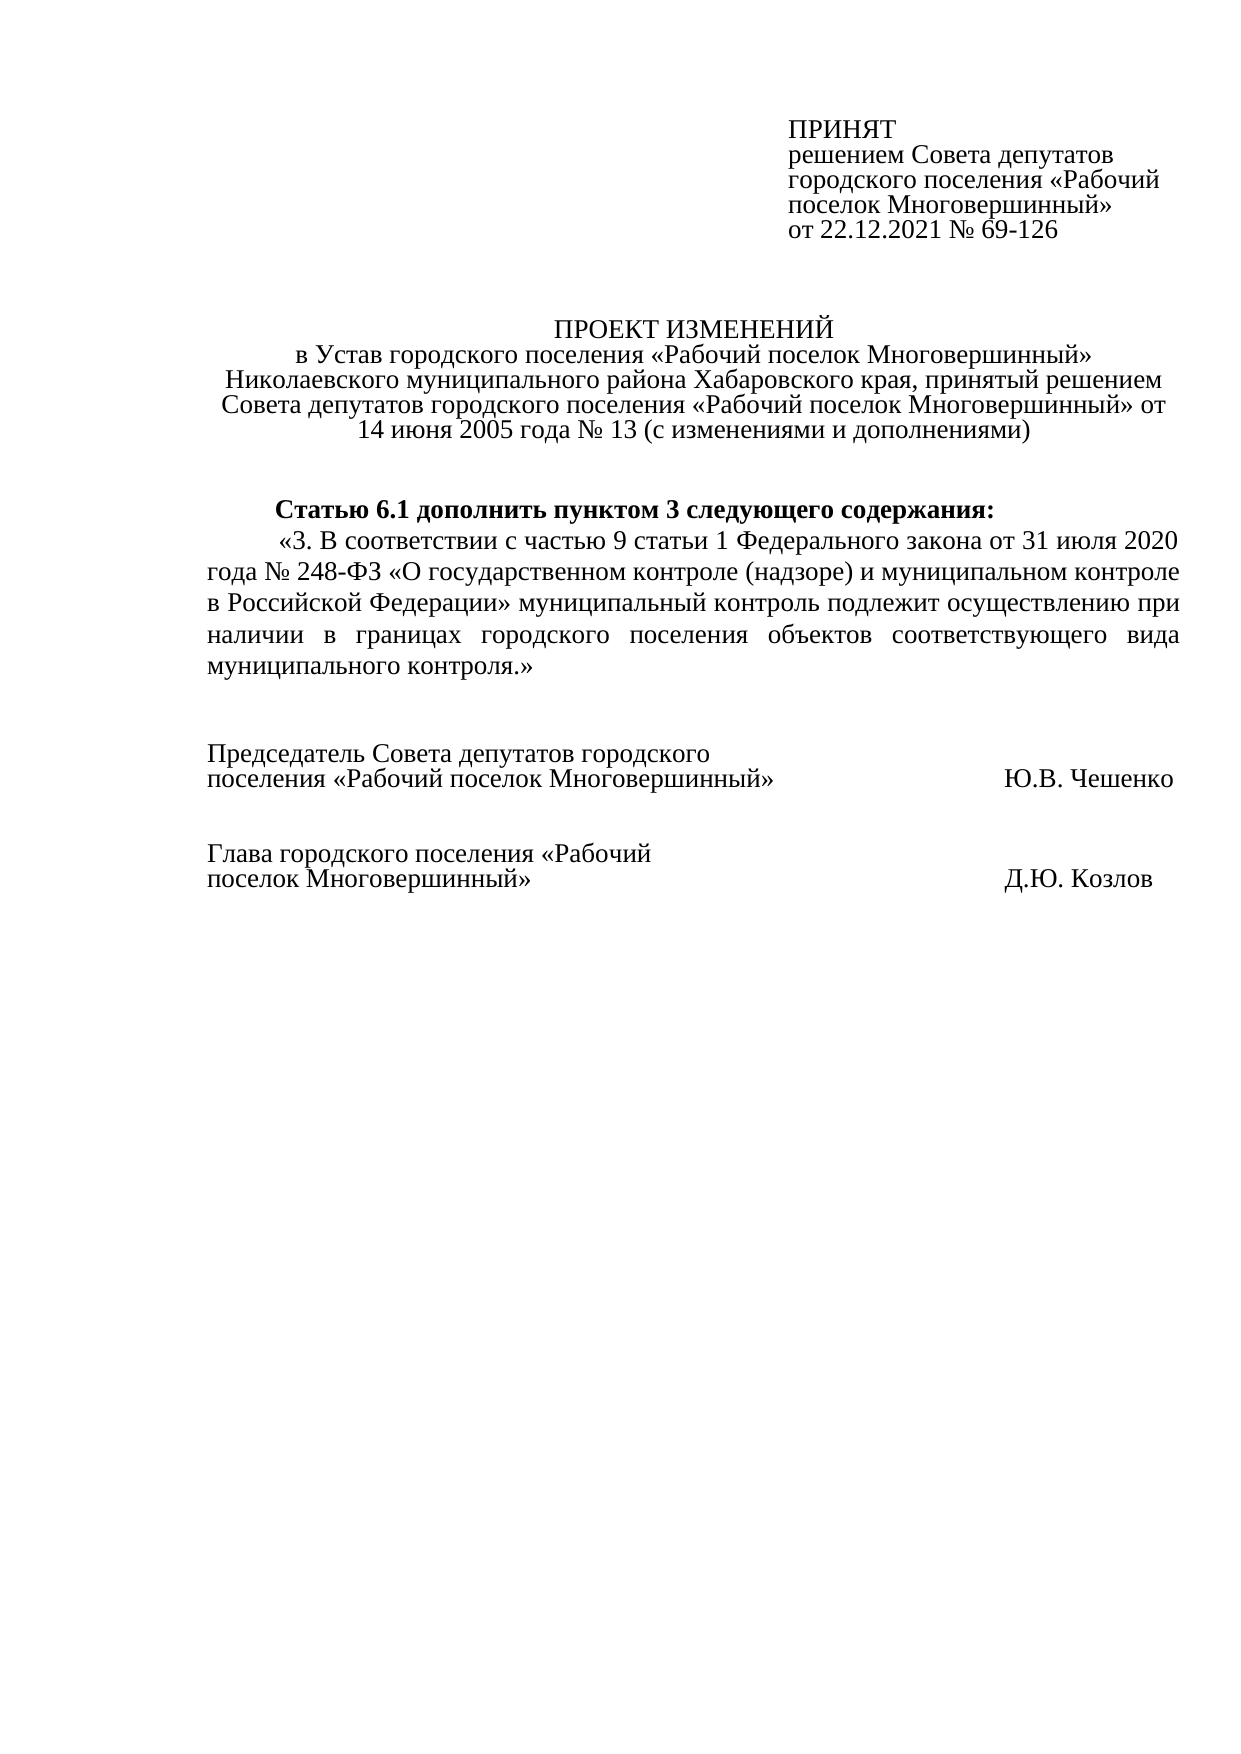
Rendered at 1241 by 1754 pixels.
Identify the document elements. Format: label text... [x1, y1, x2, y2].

text Статью 6.1 дополнить пунктом 3 следующего содержания: [207, 493, 1181, 524]
text в Устав городского поселения «Рабочий поселок Многовершинный» Николаевского муниципального района Хабаровского края, принятый решением Совета депутатов городского поселения «Рабочий поселок Многовершинный» от 14 июня 2005 года № 13 (с изменениями и дополнениями) [207, 343, 1181, 443]
text городского поселения «Рабочий [207, 168, 1181, 193]
text поселок Многовершинный» [207, 193, 1181, 218]
text Глава городского поселения «Рабочий [207, 842, 1181, 867]
text ПРИНЯТ [207, 118, 1181, 143]
text Председатель Совета депутатов городского [207, 742, 1181, 767]
text ПРОЕКТ ИЗМЕНЕНИЙ [207, 318, 1181, 343]
text «3. В соответствии с частью 9 статьи 1 Федерального закона от 31 июля 2020 года № 248-ФЗ «О государственном контроле (надзоре) и муниципальном контроле в Российской Федерации» муниципальный контроль подлежит осуществлению при наличии в границах городского поселения объектов соответствующего вида муниципального контроля.» [207, 524, 1181, 680]
text поселения «Рабочий поселок Многовершинный» Ю.В. Чешенко [207, 767, 1181, 792]
text от 22.12.2021 № 69-126 [207, 218, 1181, 243]
text решением Совета депутатов [207, 143, 1181, 168]
text поселок Многовершинный» Д.Ю. Козлов [207, 867, 1181, 892]
